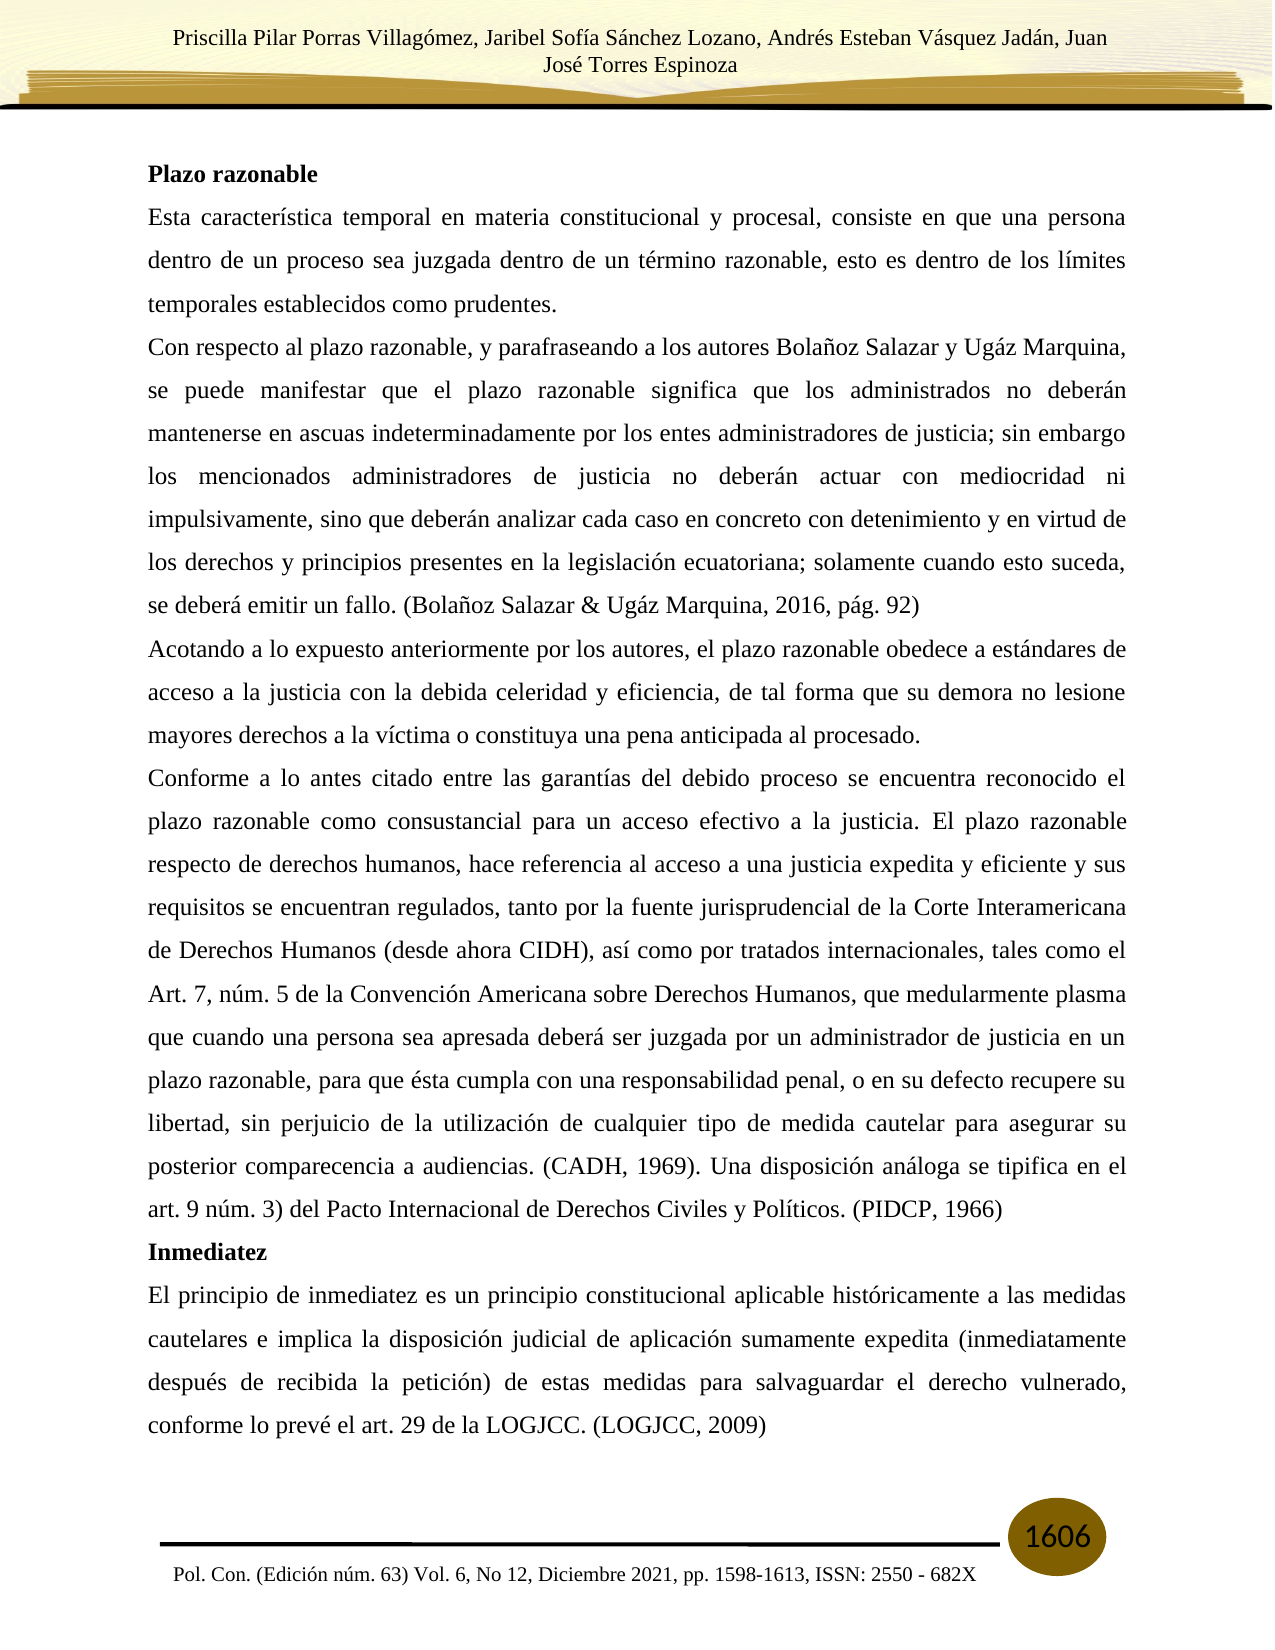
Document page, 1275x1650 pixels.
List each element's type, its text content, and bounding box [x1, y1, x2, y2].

text Inmediatez [148, 1237, 1127, 1266]
text Con respecto al plazo razonable, y parafraseando a los autores Bolañoz Salazar y Ugáz Marquina, se puede manifestar que el plazo razonable significa que los administrados no deberán mantenerse en ascuas indeterminadamente por los entes administradores de justicia; sin embargo los mencionados administradores de justicia no deberán actuar con mediocridad ni impulsivamente, sino que deberán analizar cada caso en concreto con detenimiento y en virtud de los derechos y principios presentes en la legislación ecuatoriana; solamente cuando esto suceda, se deberá emitir un fallo. (Bolañoz Salazar & Ugáz Marquina, 2016, pág. 92) [148, 332, 1127, 619]
text Acotando a lo expuesto anteriormente por los autores, el plazo razonable obedece a estándares de acceso a la justicia con la debida celeridad y eficiencia, de tal forma que su demora no lesione mayores derechos a la víctima o constituya una pena anticipada al procesado. [148, 634, 1127, 749]
text El principio de inmediatez es un principio constitucional aplicable históricamente a las medidas cautelares e implica la disposición judicial de aplicación sumamente expedita (inmediatamente después de recibida la petición) de estas medidas para salvaguardar el derecho vulnerado, conforme lo prevé el art. 29 de la LOGJCC. (LOGJCC, 2009) [148, 1281, 1127, 1439]
text Plazo razonable [148, 159, 1127, 188]
text Esta característica temporal en materia constitucional y procesal, consiste en que una persona dentro de un proceso sea juzgada dentro de un término razonable, esto es dentro de los límites temporales establecidos como prudentes. [148, 202, 1127, 317]
picture [0, 0, 1273, 111]
text Conforme a lo antes citado entre las garantías del debido proceso se encuentra reconocido el plazo razonable como consustancial para un acceso efectivo a la justicia. El plazo razonable respecto de derechos humanos, hace referencia al acceso a una justicia expedita y eficiente y sus requisitos se encuentran regulados, tanto por la fuente jurisprudencial de la Corte Interamericana de Derechos Humanos (desde ahora CIDH), así como por tratados internacionales, tales como el Art. 7, núm. 5 de la Convención Americana sobre Derechos Humanos, que medularmente plasma que cuando una persona sea apresada deberá ser juzgada por un administrador de justicia en un plazo razonable, para que ésta cumpla con una responsabilidad penal, o en su defecto recupere su libertad, sin perjuicio de la utilización de cualquier tipo de medida cautelar para asegurar su posterior comparecencia a audiencias. (CADH, 1969). Una disposición análoga se tipifica en el art. 9 núm. 3) del Pacto Internacional de Derechos Civiles y Políticos. (PIDCP, 1966) [148, 763, 1127, 1223]
